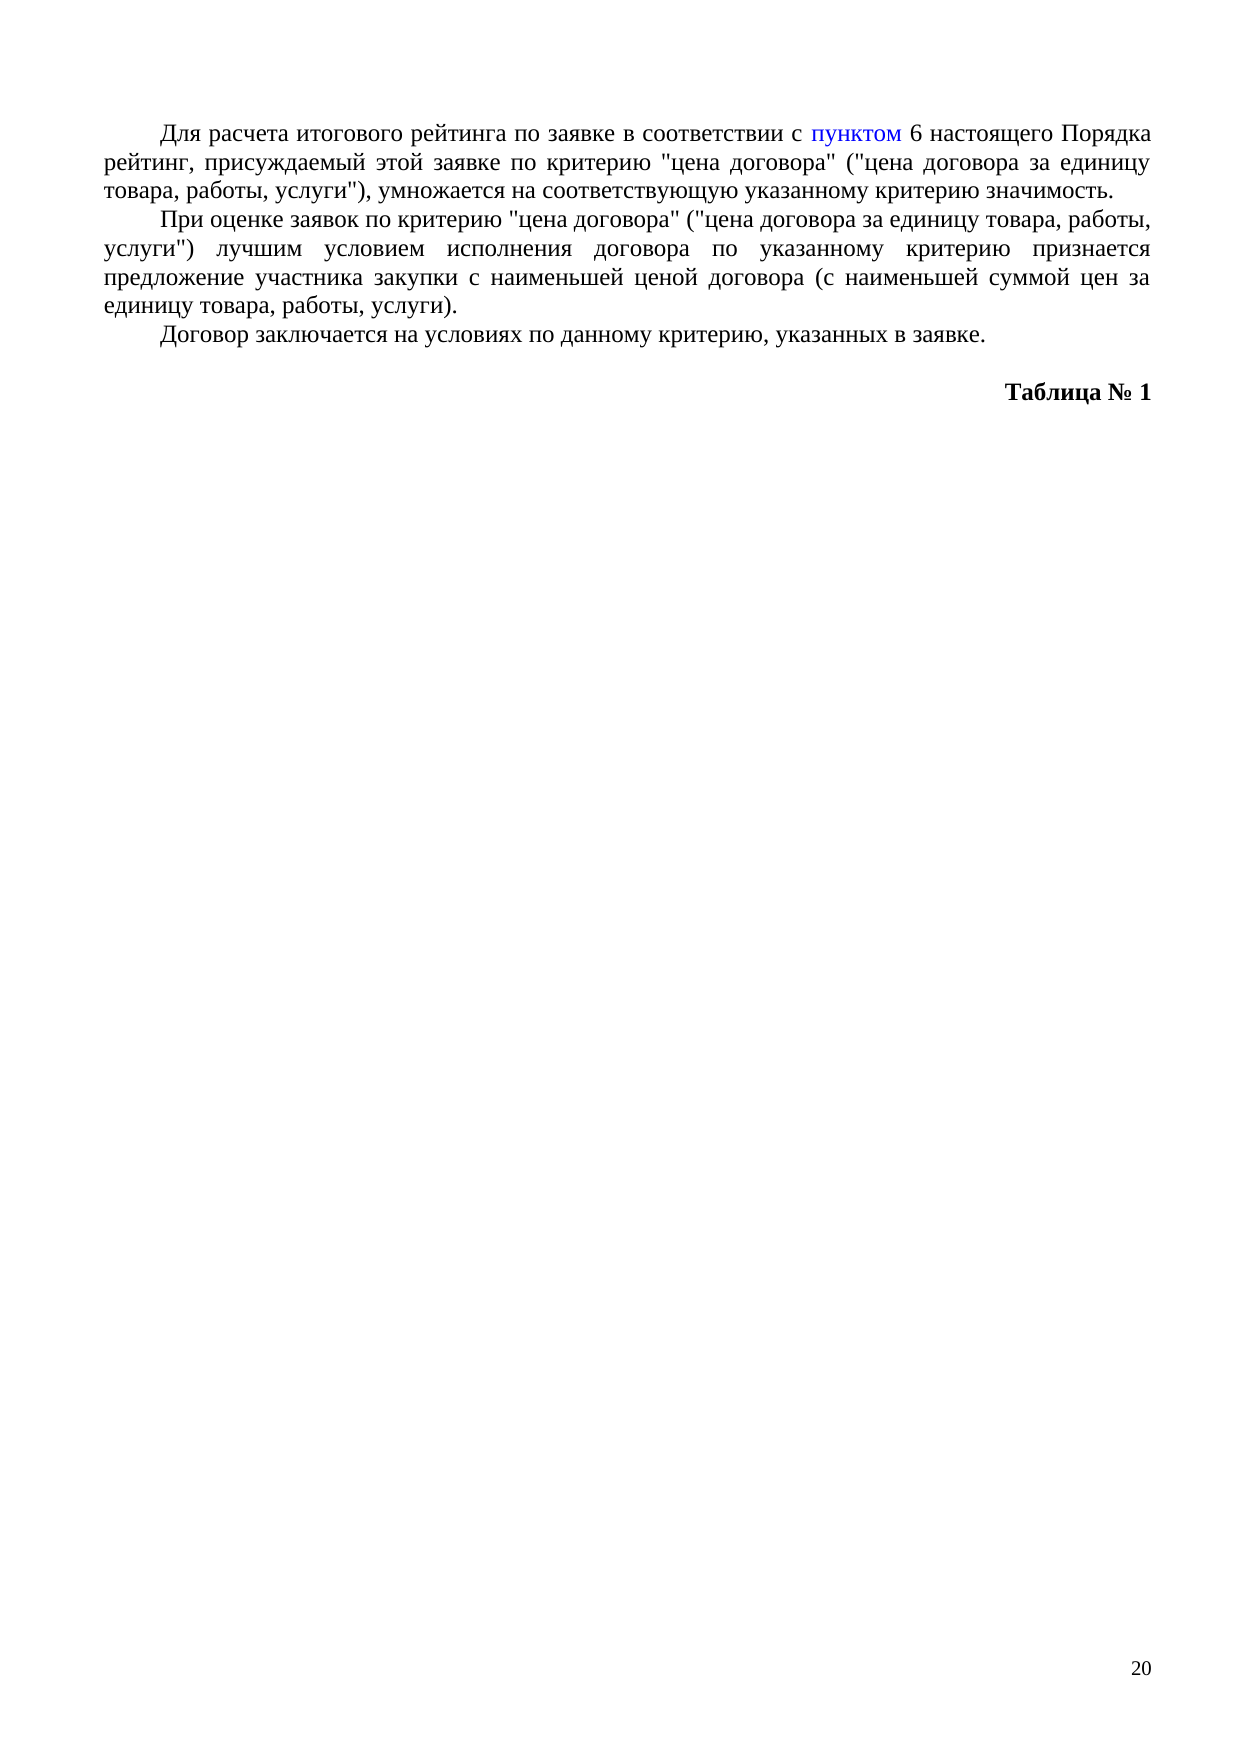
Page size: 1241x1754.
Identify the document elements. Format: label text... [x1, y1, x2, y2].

text Договор заключается на условиях по данному критерию, указанных в заявке. [103, 319, 1152, 348]
text Для расчета итогового рейтинга по заявке в соответствии с пунктом 6 настоящего Порядка рейтинг, присуждаемый этой заявке по критерию "цена договора" ("цена договора за единицу товара, работы, услуги"), умножается на соответствующую указанному критерию значимость. [103, 118, 1152, 204]
text Таблица № 1 [103, 377, 1152, 406]
text При оценке заявок по критерию "цена договора" ("цена договора за единицу товара, работы, услуги") лучшим условием исполнения договора по указанному критерию признается предложение участника закупки с наименьшей ценой договора (с наименьшей суммой цен за единицу товара, работы, услуги). [103, 204, 1152, 319]
